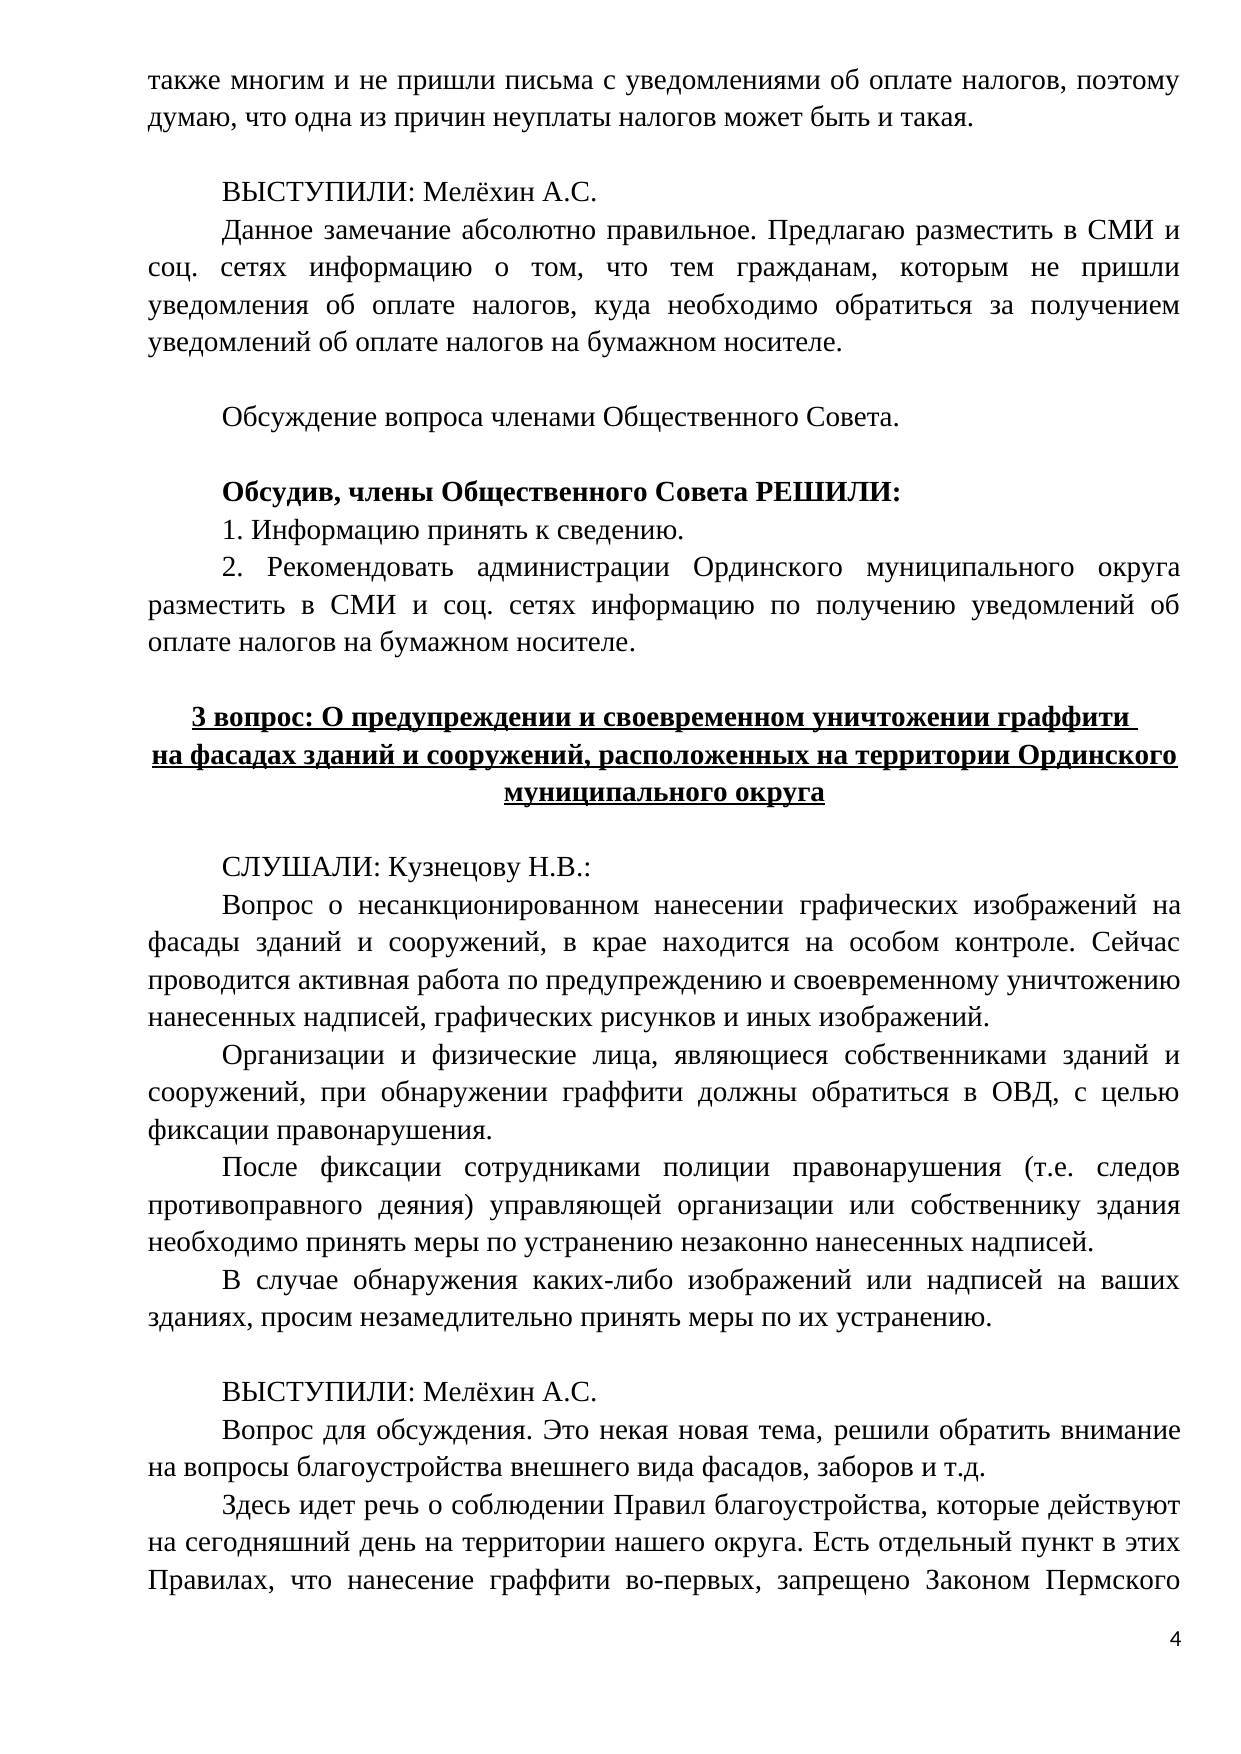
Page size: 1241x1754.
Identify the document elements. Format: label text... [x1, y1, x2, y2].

text Выступили: Мелёхин А.С. [148, 1372, 1181, 1409]
text СЛУШАЛИ: Кузнецову Н.В.: [148, 847, 1181, 884]
text Обсудив, члены Общественного Совета РЕШИЛИ: [148, 472, 1181, 509]
text 2. Рекомендовать администрации Ординского муниципального округа разместить в СМИ и соц. сетях информацию по получению уведомлений об оплате налогов на бумажном носителе. [148, 547, 1181, 659]
text В случае обнаружения каких-либо изображений или надписей на ваших зданиях, просим незамедлительно принять меры по их устранению. [148, 1259, 1181, 1334]
text 1. Информацию принять к сведению. [148, 509, 1181, 547]
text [148, 1484, 1181, 1597]
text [148, 59, 1181, 134]
text После фиксации сотрудниками полиции правонарушения (т.е. следов противоправного деяния) управляющей организации или собственнику здания необходимо принять меры по устранению незаконно нанесенных надписей. [148, 1147, 1181, 1259]
text Данное замечание абсолютно правильное. Предлагаю разместить в СМИ и соц. сетях информацию о том, что тем гражданам, которым не пришли уведомления об оплате налогов, куда необходимо обратиться за получением уведомлений об оплате налогов на бумажном носителе. [148, 209, 1181, 359]
list 3 вопрос: О предупреждении и своевременном уничтожении граффити на фасадах зданий и сооружений, расположенных на территории Ординского муниципального округа [148, 697, 1181, 809]
text Организации и физические лица, являющиеся собственниками зданий и сооружений, при обнаружении граффити должны обратиться в ОВД, с целью фиксации правонарушения. [148, 1034, 1181, 1147]
text Выступили: Мелёхин А.С. [148, 172, 1181, 209]
text Обсуждение вопроса членами Общественного Совета. [148, 397, 1181, 434]
text Вопрос для обсуждения. Это некая новая тема, решили обратить внимание на вопросы благоустройства внешнего вида фасадов, заборов и т.д. [148, 1409, 1181, 1484]
text Вопрос о несанкционированном нанесении графических изображений на фасады зданий и сооружений, в крае находится на особом контроле. Сейчас проводится активная работа по предупреждению и своевременному уничтожению нанесенных надписей, графических рисунков и иных изображений. [148, 884, 1181, 1034]
